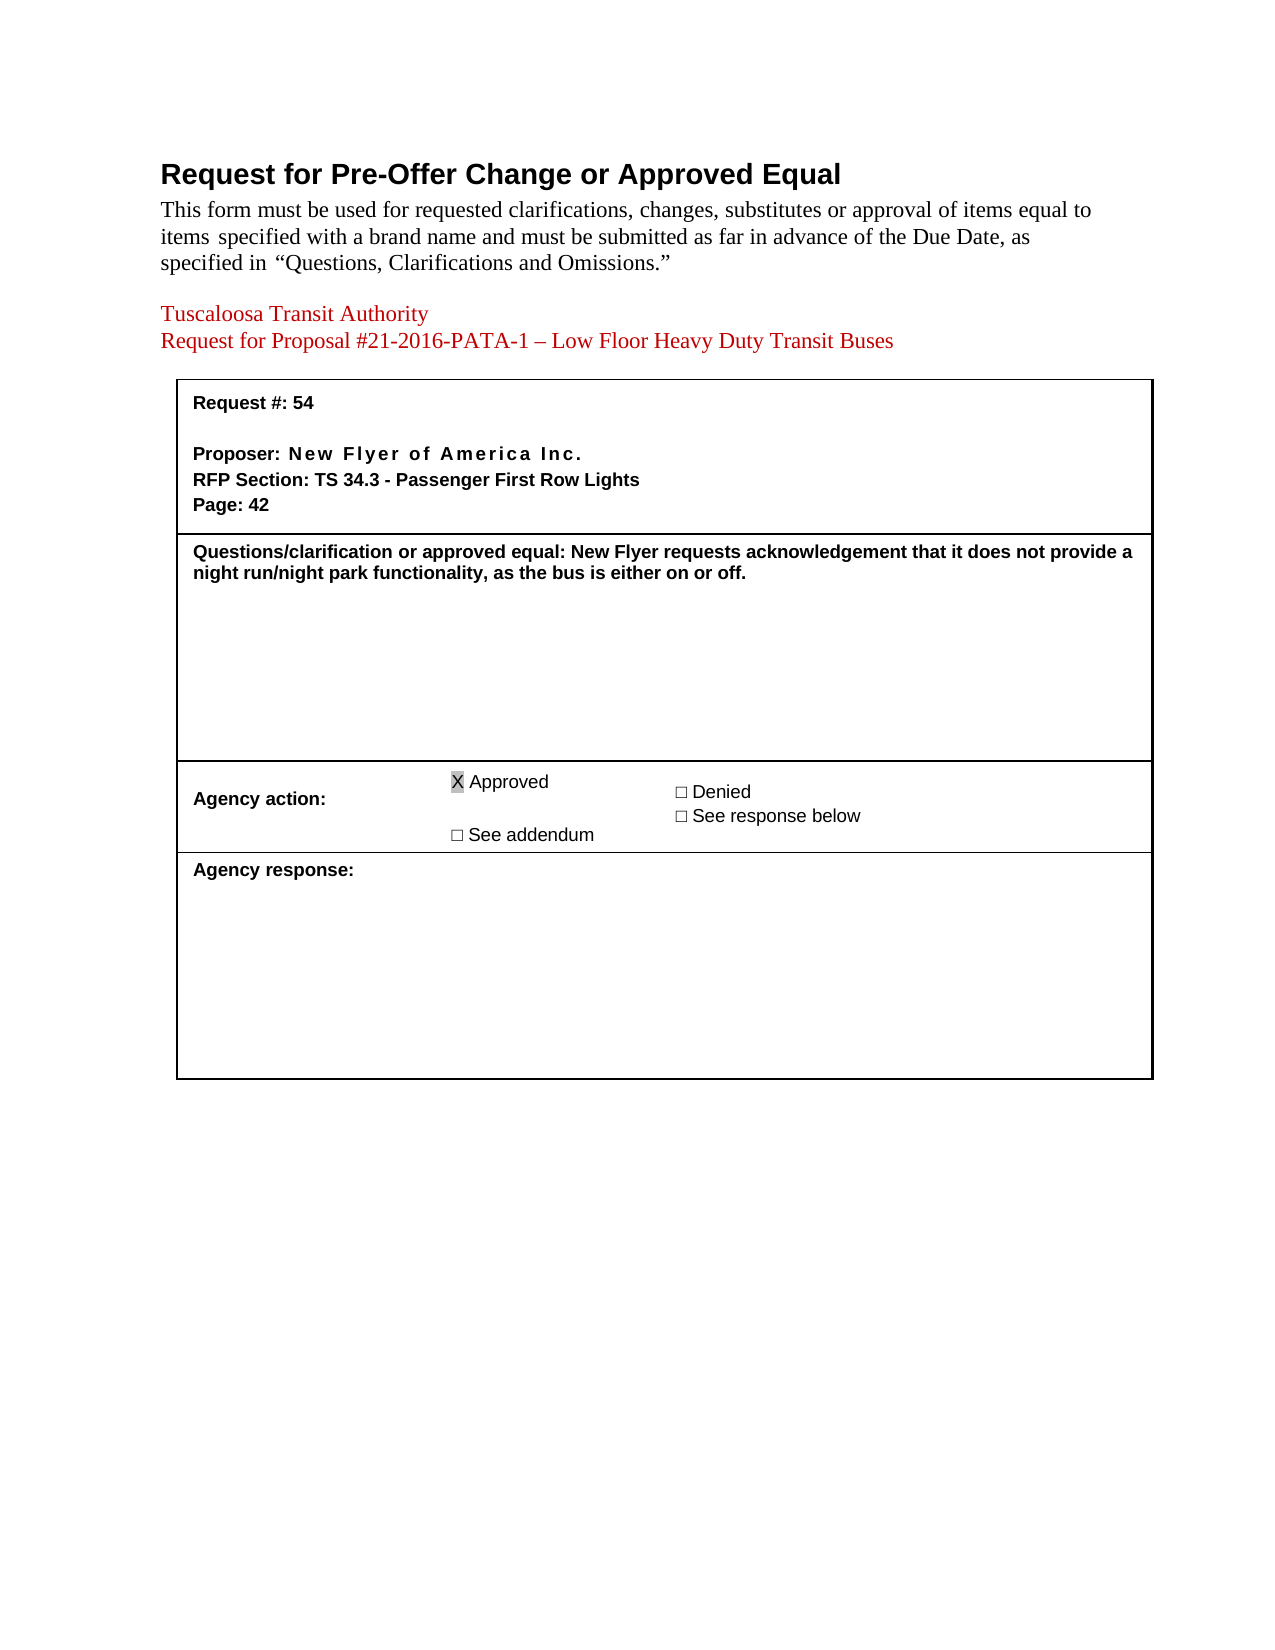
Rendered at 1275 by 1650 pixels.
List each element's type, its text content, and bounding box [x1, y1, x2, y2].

table_cell Agency response: [178, 853, 1151, 1078]
table_cell Questions/clarification or approved equal: New Flyer requests acknowledgement that it does not provide a night run/night park functionality, as the bus is either on or off. [178, 535, 1151, 760]
text Request for Proposal #21-2016-PATA-1 – Low Floor Heavy Duty Transit Buses [160, 327, 1125, 353]
text This form must be used for requested clarifications, changes, substitutes or approval of items equal to items specified with a brand name and must be submitted as far in advance of the Due Date, as specified in “Questions, Clarifications and Omissions.” [160, 196, 1104, 275]
table_cell X Approved Agency action: □ Denied See response below See addendum [178, 762, 1151, 852]
subtitle Request for Pre-Offer Change or Approved Equal [160, 157, 1125, 190]
text Tuscaloosa Transit Authority [160, 301, 1125, 327]
table_header Request #: 54 Proposer: New Flyer of America Inc. RFP Section: TS 34.3 - Passenger First Row Lights Page: 42 [178, 380, 1151, 533]
